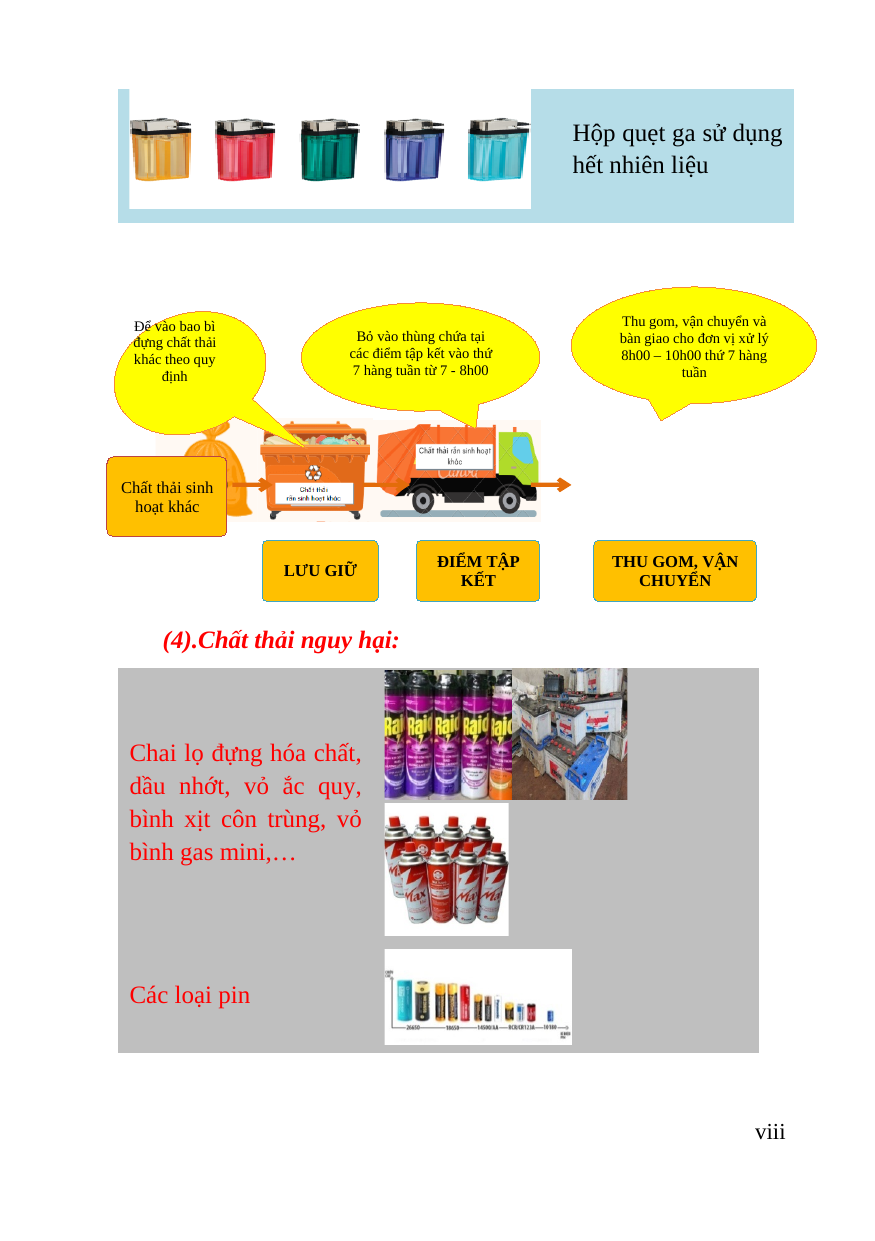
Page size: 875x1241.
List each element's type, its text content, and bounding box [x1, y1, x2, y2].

picture [155, 417, 541, 522]
text (4).Chất thải nguy hại: [118, 625, 785, 653]
table_header [373, 668, 759, 950]
picture [384, 668, 628, 800]
table_cell Hộp quẹt ga sử dụng hết nhiên liệu [561, 89, 794, 223]
picture [384, 803, 509, 936]
table_cell [118, 89, 561, 223]
table_header Chai lọ đựng hóa chất, dầu nhớt, vỏ ắc quy, bình xịt côn trùng, vỏ bình gas mini,… [118, 668, 373, 950]
picture [384, 949, 572, 1045]
table_cell [373, 950, 759, 1053]
picture [129, 88, 531, 209]
table_cell Các loại pin [118, 950, 373, 1053]
